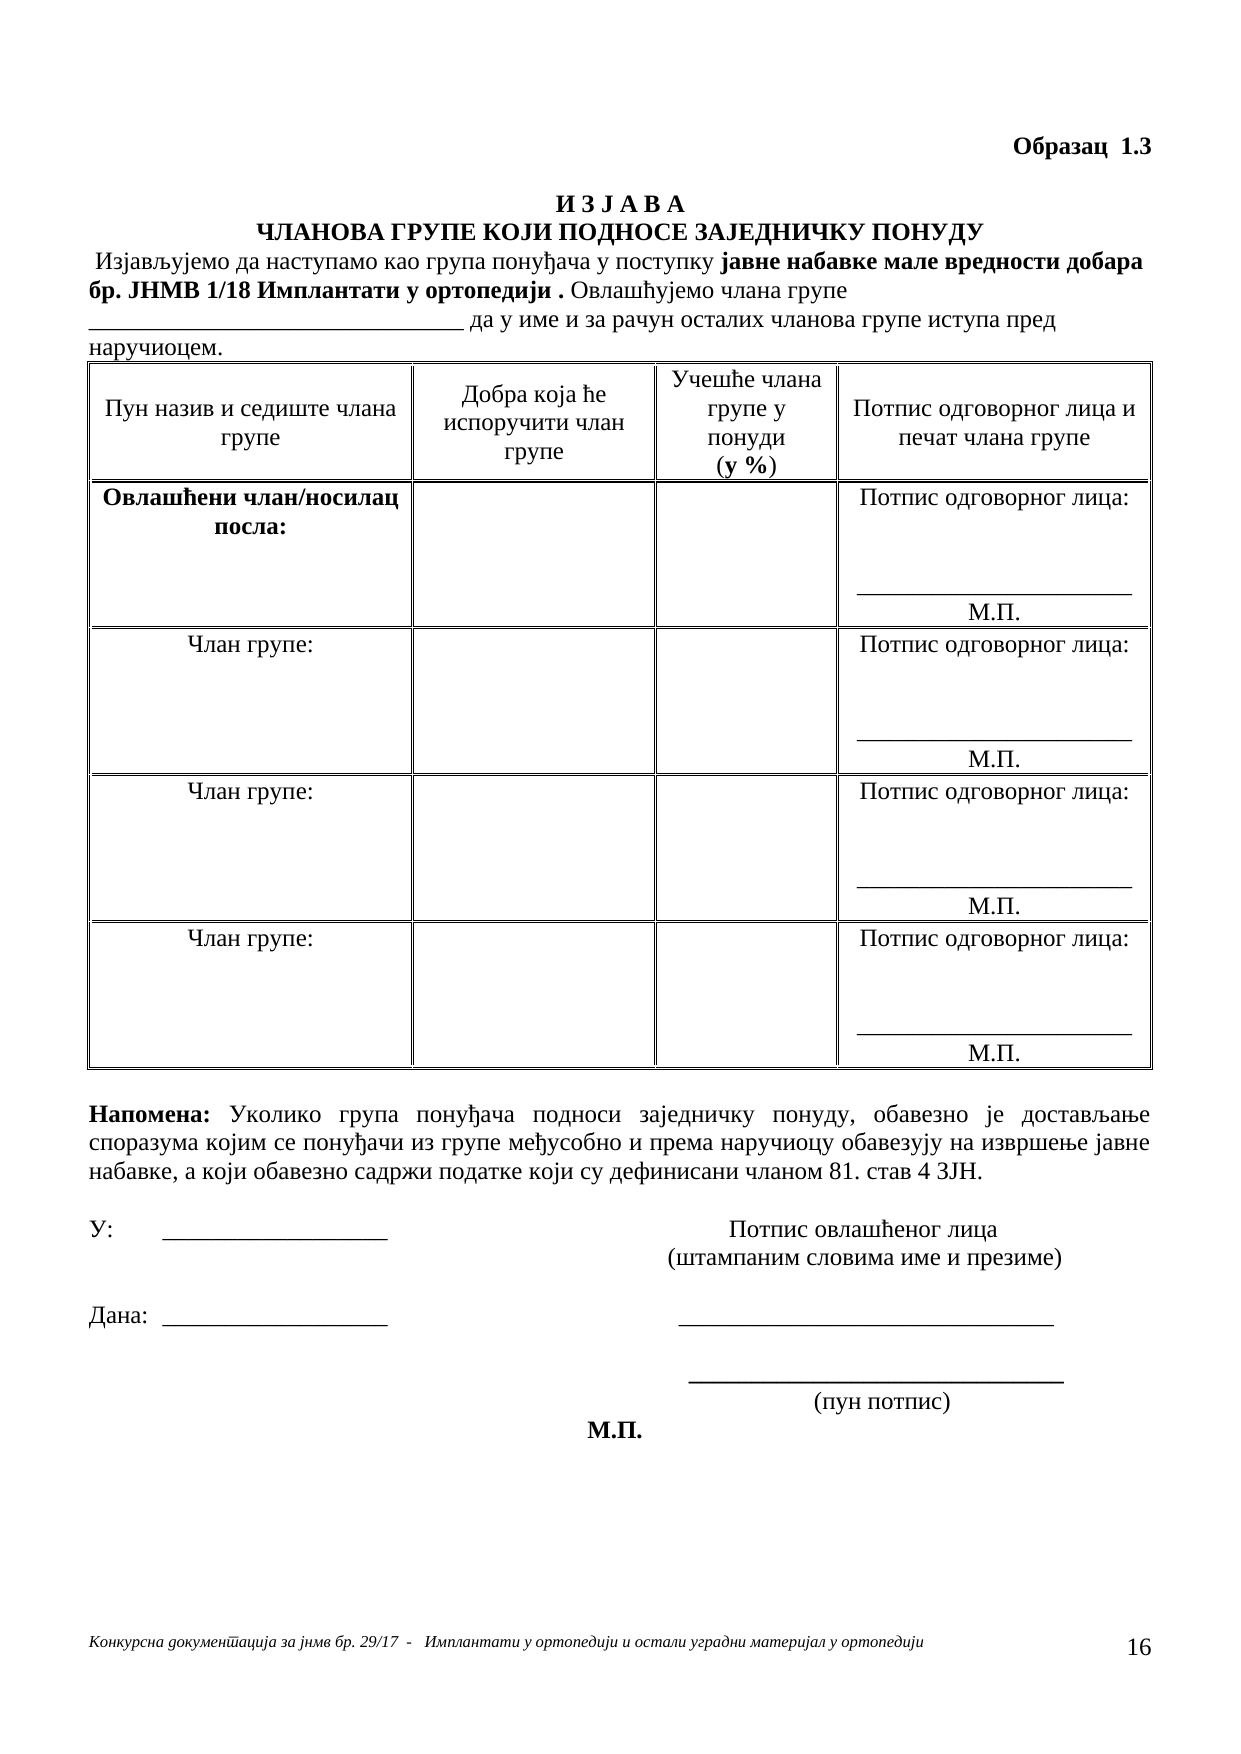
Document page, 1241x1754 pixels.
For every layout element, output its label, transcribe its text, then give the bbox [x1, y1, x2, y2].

table_cell Члан групе: [89, 773, 412, 920]
table_cell [413, 920, 656, 1067]
table_cell Потпис одговорног лица: ______________________ М.П. [837, 773, 1151, 920]
text М.П. [89, 1415, 1141, 1444]
table_cell [414, 483, 654, 626]
table_cell Потпис одговорног лица: ______________________ М.П. [837, 626, 1151, 773]
table_cell [657, 776, 836, 920]
text ЧЛАНОВА ГРУПЕ КОЈИ ПОДНОСЕ ЗАЈЕДНИЧКУ ПОНУДУ [89, 217, 1152, 246]
table_cell [657, 629, 836, 773]
table_cell [414, 629, 654, 773]
table_cell Члан групе: [89, 920, 412, 1067]
table_cell [657, 483, 836, 626]
text ______________________________ [568, 1357, 1141, 1386]
table_cell Члан групе: [89, 626, 412, 773]
text Дана: __________________ ______________________________ [89, 1300, 1152, 1329]
text (пун потпис) [89, 1386, 1152, 1415]
text У: __________________ Потпис овлашћеног лица [89, 1214, 1152, 1242]
text Изјављујемо да наступамо као група понуђача у поступку јавне набавке мале вредности добара бр. ЈНМВ 1/18 Имплантати у ортопедији . Овлашћујемо члана групе [89, 246, 1152, 304]
table_cell Овлашћени члан/носилац посла: [89, 479, 412, 626]
table_cell [414, 776, 654, 920]
table_header Пун назив и седиште члана групе [90, 364, 412, 479]
text Напомена: Уколико група понуђача подноси заједничку понуду, обавезно је достављање споразума којим се понуђачи из групе међусобно и према наручиоцу обавезују на извршење јавне набавке, а који обавезно садржи податке који су дефинисани чланом 81. став 4 ЗЈН. [89, 1099, 1152, 1185]
table_cell Потпис одговорног лица: ______________________ М.П. [837, 920, 1151, 1067]
text ______________________________ да у име и за рачун осталих чланова групе иступа пред наручиоцем. [89, 304, 1152, 361]
text (штампаним словима име и презиме) [89, 1242, 1152, 1271]
text Образац 1.3 [895, 131, 1152, 160]
table_header Учешће члана групе у понуди (у %) [656, 364, 837, 479]
table_cell [656, 923, 837, 1067]
table_cell Потпис одговорног лица: ______________________ М.П. [837, 479, 1151, 626]
table_header Потпис одговорног лица и печат члана групе [837, 364, 1150, 479]
table_header Добра која ће испоручити члан групе [413, 362, 656, 479]
text И З Ј А В А [89, 189, 1152, 217]
